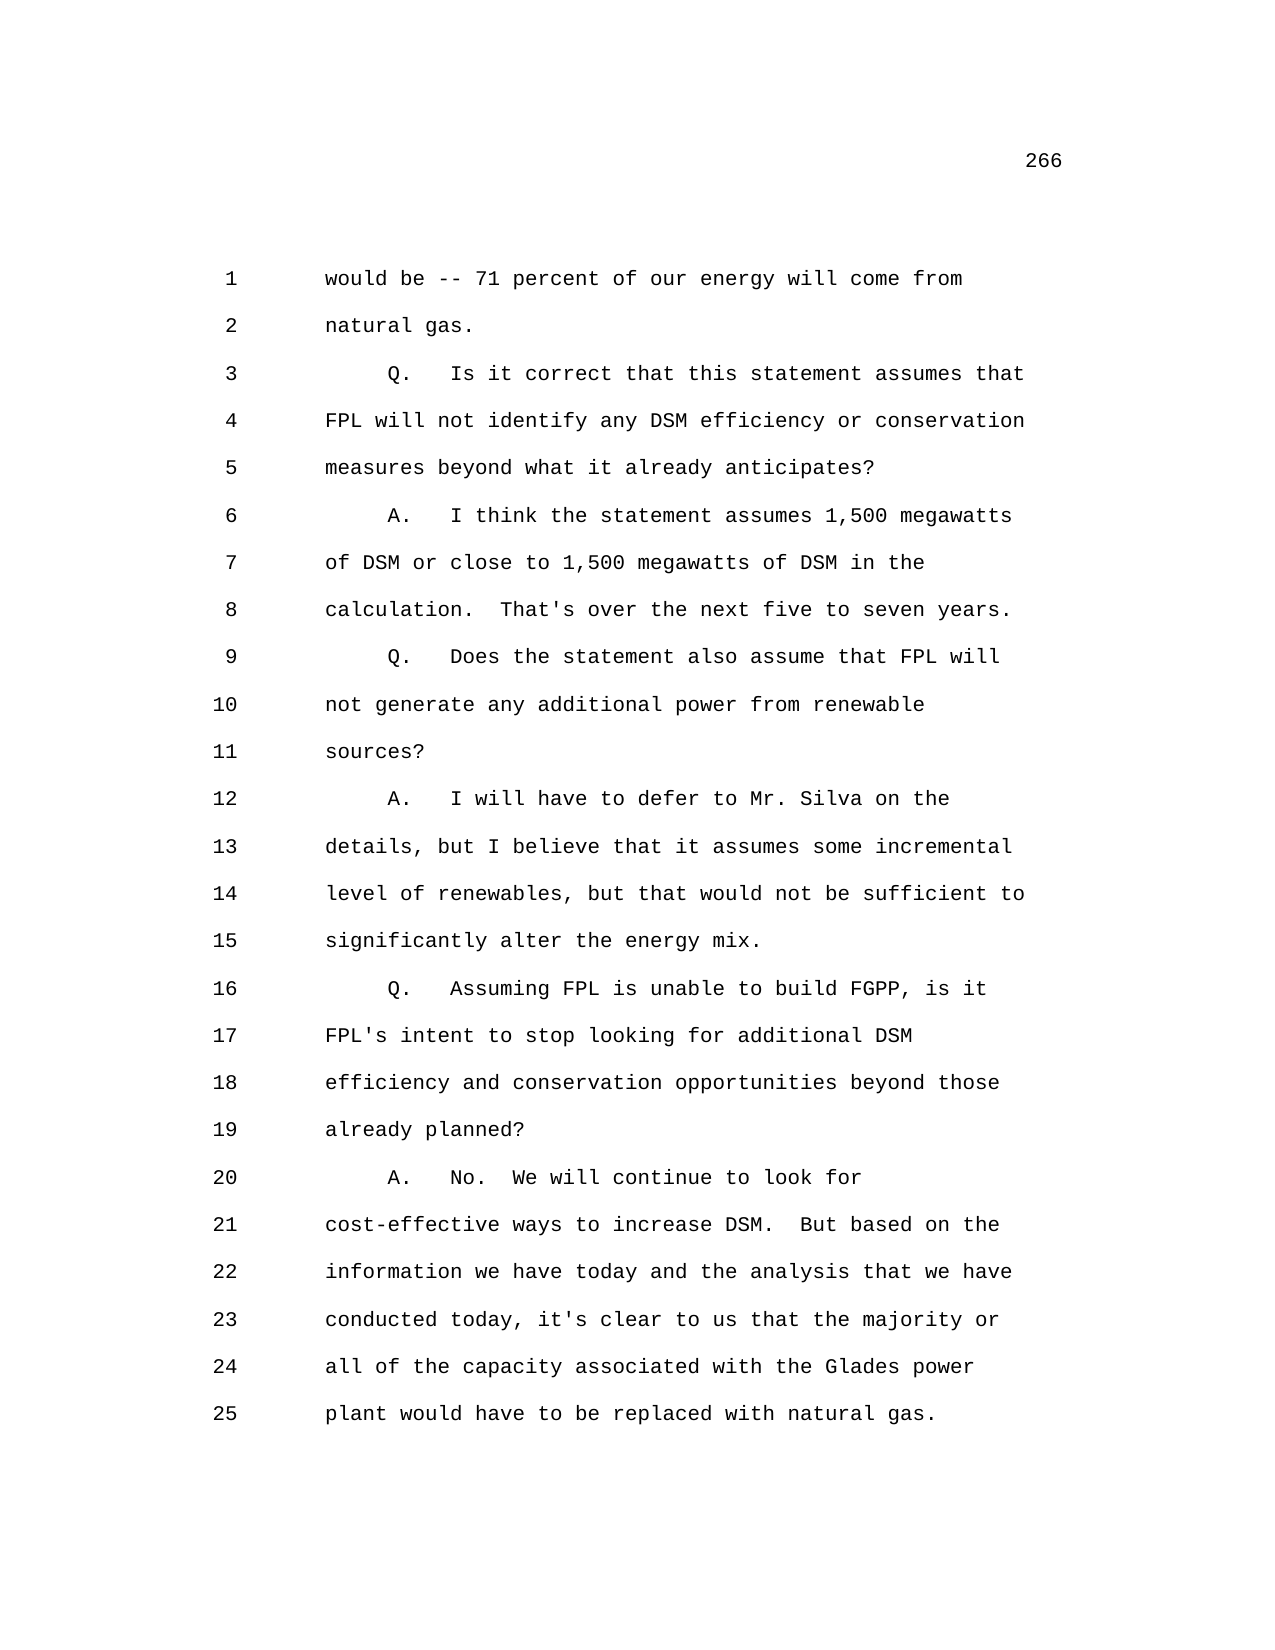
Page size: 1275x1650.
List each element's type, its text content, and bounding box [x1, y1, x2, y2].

text 23 conducted today, it's clear to us that the majority or [137, 1309, 1138, 1332]
text 4 FPL will not identify any DSM efficiency or conservation [137, 410, 1138, 434]
text 7 of DSM or close to 1,500 megawatts of DSM in the [137, 552, 1138, 576]
text 10 not generate any additional power from renewable [137, 694, 1138, 717]
text 13 details, but I believe that it assumes some incremental [137, 836, 1138, 859]
text 1 would be -- 71 percent of our energy will come from [137, 268, 1138, 292]
text 6 A. I think the statement assumes 1,500 megawatts [137, 505, 1138, 528]
text 14 level of renewables, but that would not be sufficient to [137, 883, 1138, 907]
text 266 [137, 150, 1138, 174]
text 5 measures beyond what it already anticipates? [137, 457, 1138, 481]
text 20 A. No. We will continue to look for [137, 1167, 1138, 1190]
text 8 calculation. That's over the next five to seven years. [137, 599, 1138, 623]
text 9 Q. Does the statement also assume that FPL will [137, 647, 1138, 670]
text 18 efficiency and conservation opportunities beyond those [137, 1072, 1138, 1096]
text 24 all of the capacity associated with the Glades power [137, 1356, 1138, 1379]
text 11 sources? [137, 741, 1138, 765]
text 16 Q. Assuming FPL is unable to build FGPP, is it [137, 978, 1138, 1001]
text 19 already planned? [137, 1119, 1138, 1143]
text 3 Q. Is it correct that this statement assumes that [137, 363, 1138, 386]
text 17 FPL's intent to stop looking for additional DSM [137, 1025, 1138, 1048]
text 22 information we have today and the analysis that we have [137, 1261, 1138, 1285]
text 21 cost-effective ways to increase DSM. But based on the [137, 1214, 1138, 1238]
text 25 plant would have to be replaced with natural gas. [137, 1403, 1138, 1427]
text 15 significantly alter the energy mix. [137, 930, 1138, 954]
text 12 A. I will have to defer to Mr. Silva on the [137, 788, 1138, 812]
text 2 natural gas. [137, 316, 1138, 339]
